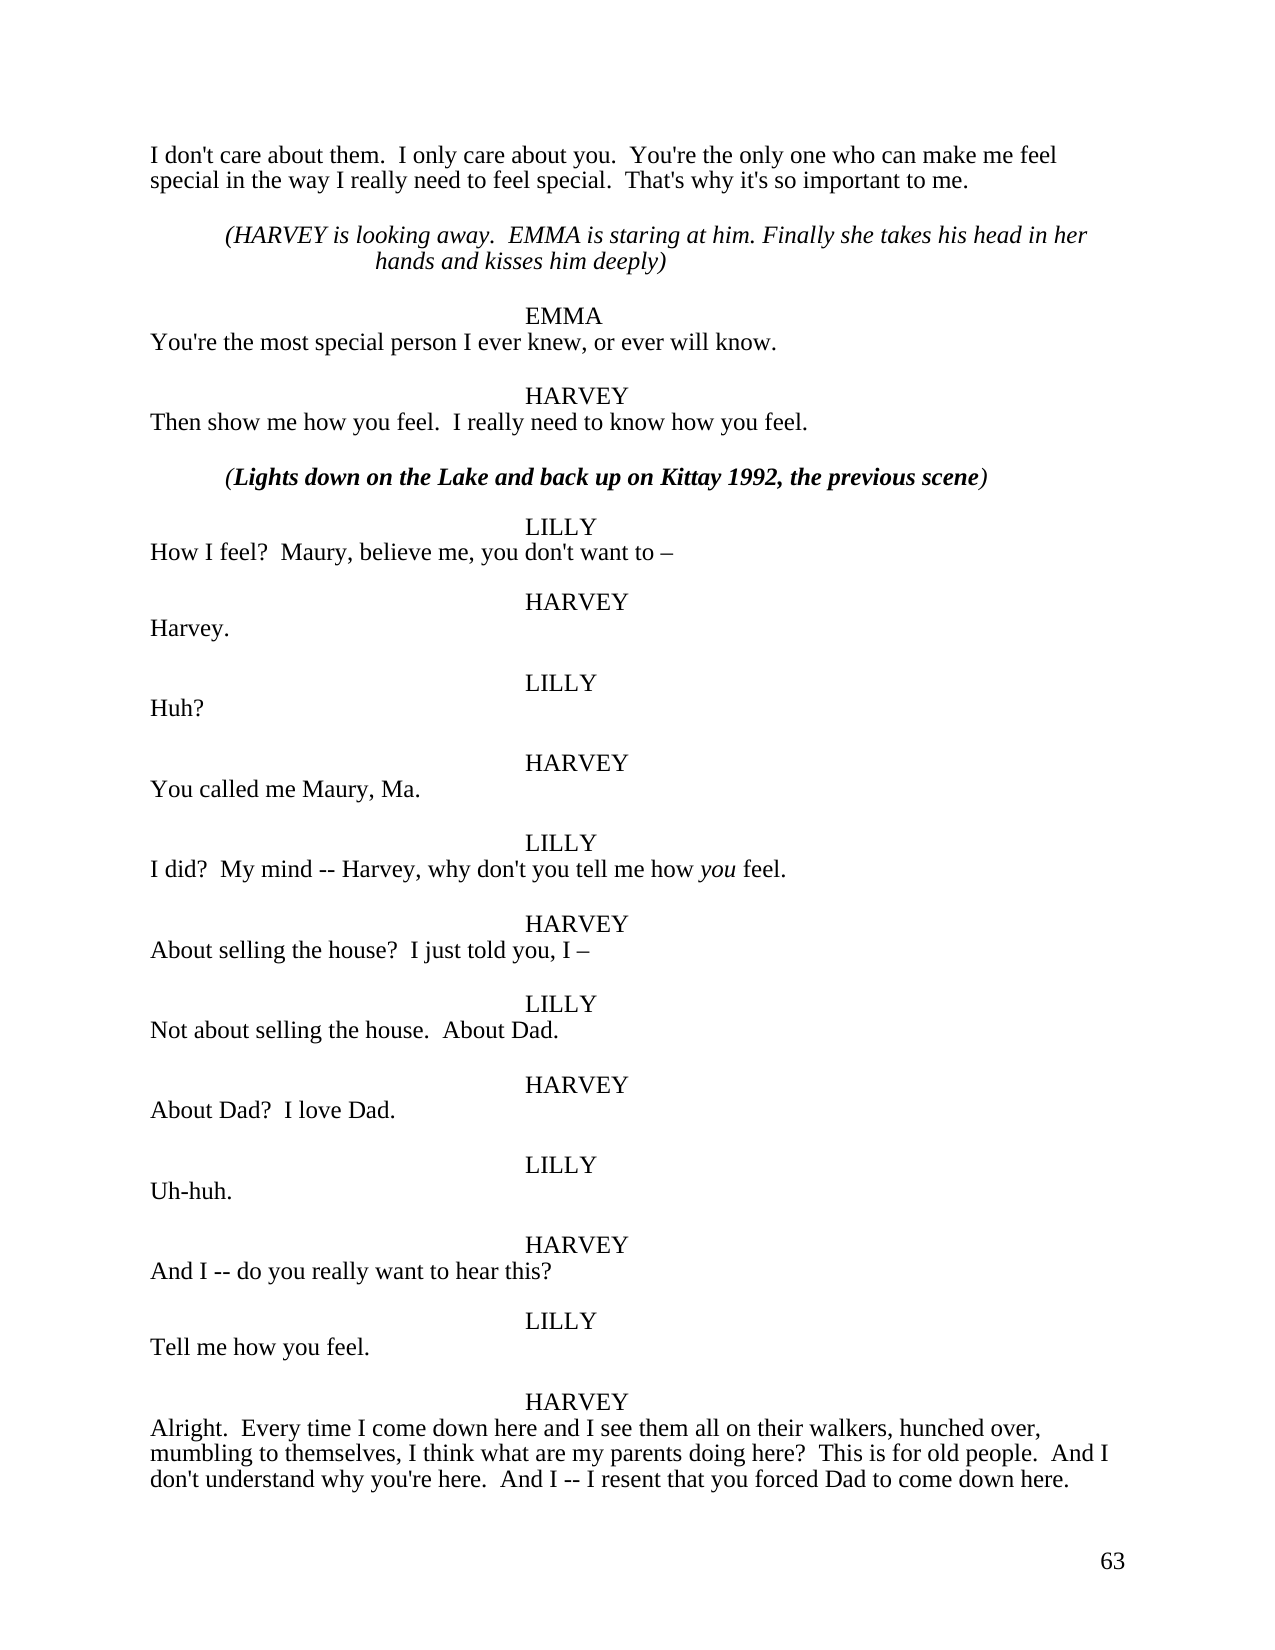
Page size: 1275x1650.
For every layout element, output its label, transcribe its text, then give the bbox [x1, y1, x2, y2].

text (HARVEY is looking away. EMMA is staring at him. Finally she takes his head in her hands and kisses him deeply) [150, 223, 1125, 275]
text Then show me how you feel. I really need to know how you feel. [150, 410, 1125, 436]
text LILLY [150, 514, 1125, 540]
text (Lights down on the Lake and back up on Kittay 1992, the previous scene) [150, 464, 1125, 490]
text About selling the house? I just told you, I – [150, 937, 1125, 963]
text HARVEY [150, 751, 1125, 777]
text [150, 1415, 1125, 1493]
text HARVEY [150, 384, 1125, 410]
text I did? My mind -- Harvey, why don't you tell me how you feel. [150, 857, 1125, 883]
text LILLY [150, 670, 1125, 696]
text HARVEY [150, 1389, 1125, 1415]
text LILLY [150, 992, 1125, 1018]
text LILLY [150, 1309, 1125, 1335]
text EMMA [150, 303, 1125, 329]
text Tell me how you feel. [150, 1335, 1125, 1361]
text HARVEY [150, 1072, 1125, 1098]
text I don't care about them. I only care about you. You're the only one who can make me feel special in the way I really need to feel special. That's why it's so important to me. [150, 142, 1125, 194]
text Uh-huh. [150, 1179, 1125, 1204]
text About Dad? I love Dad. [150, 1098, 1125, 1124]
text How I feel? Maury, believe me, you don't want to – [150, 540, 1125, 566]
text LILLY [150, 1153, 1125, 1179]
text HARVEY [150, 912, 1125, 937]
text Not about selling the house. About Dad. [150, 1018, 1125, 1044]
text Harvey. [150, 616, 1125, 642]
text LILLY [150, 831, 1125, 857]
text You're the most special person I ever knew, or ever will know. [150, 329, 1125, 355]
text And I -- do you really want to hear this? [150, 1259, 1125, 1285]
text HARVEY [150, 1233, 1125, 1259]
text You called me Maury, Ma. [150, 777, 1125, 802]
text HARVEY [150, 590, 1125, 616]
text Huh? [150, 696, 1125, 722]
